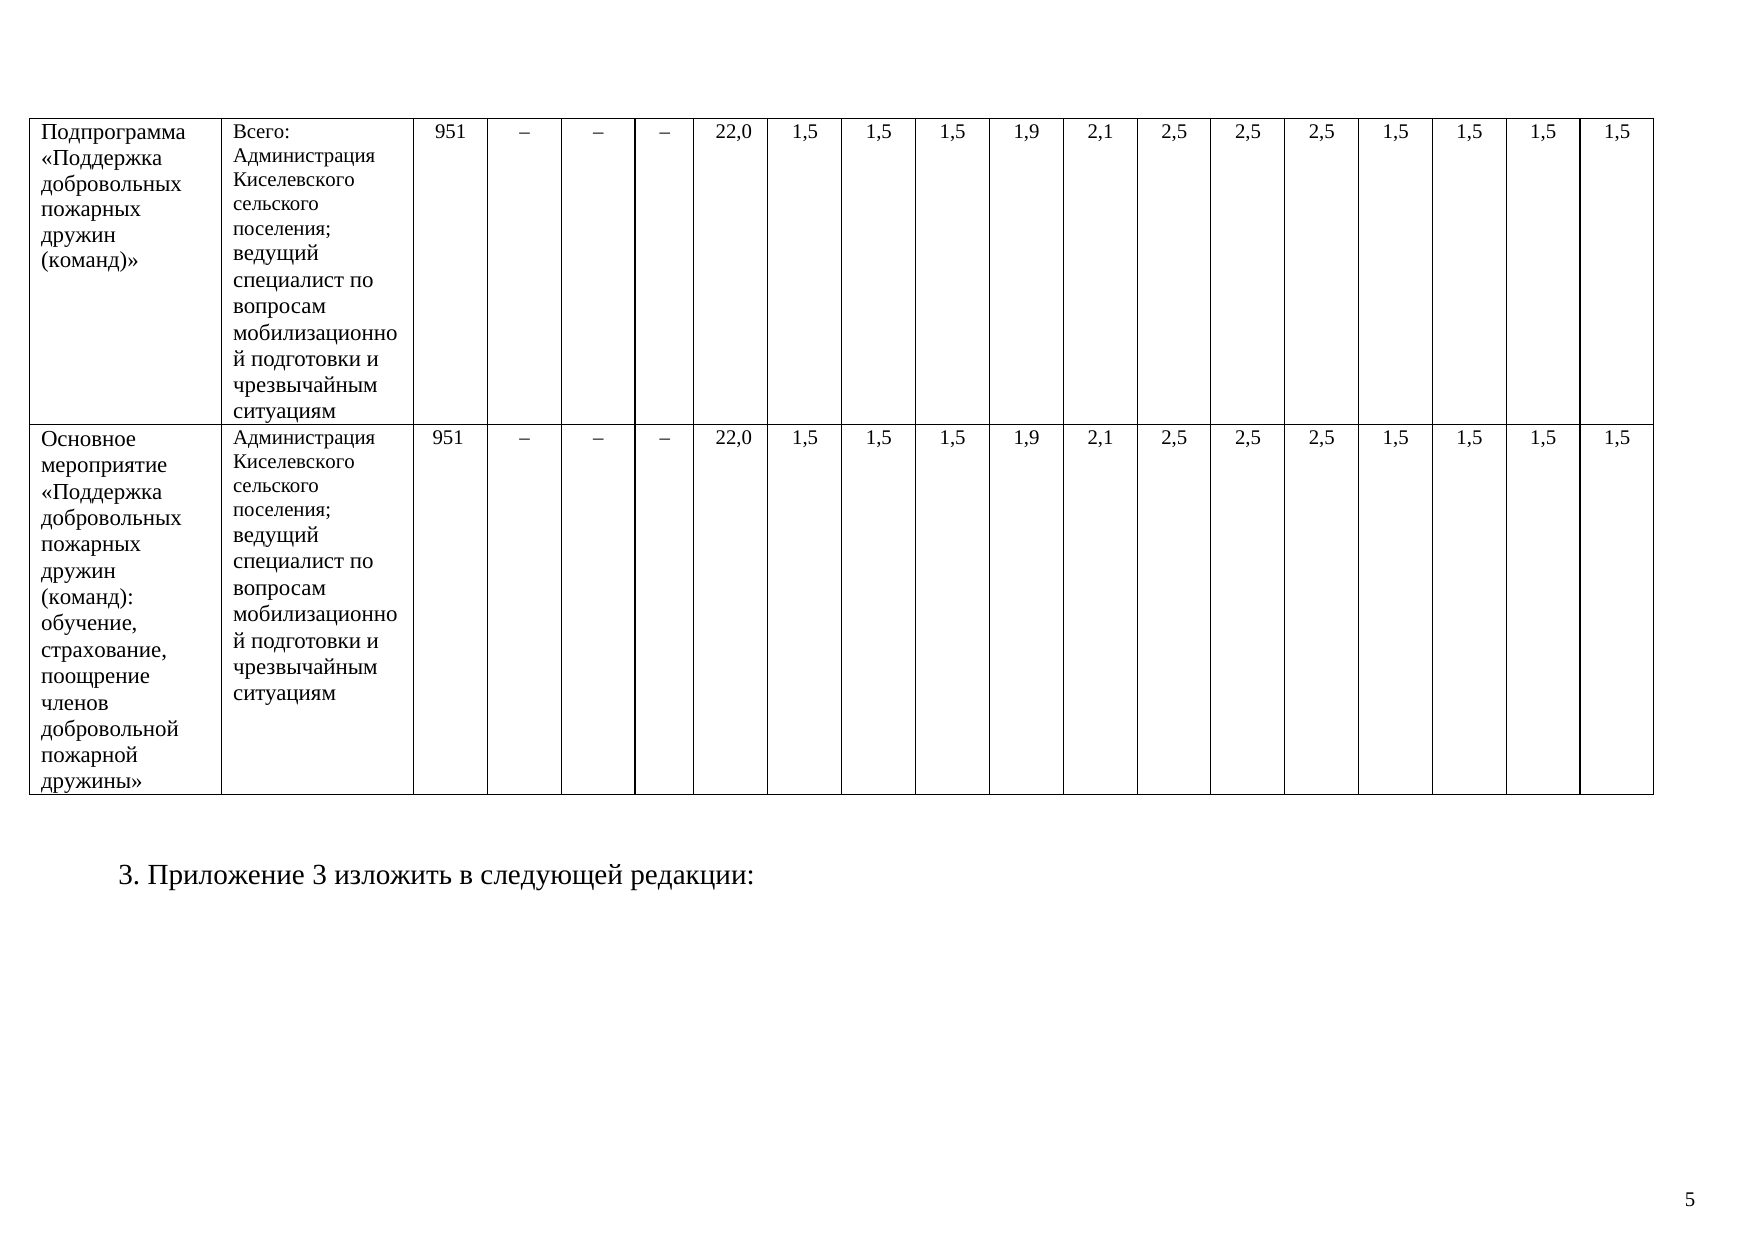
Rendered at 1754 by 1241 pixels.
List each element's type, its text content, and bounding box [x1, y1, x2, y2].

table_cell 2,1 [1064, 425, 1137, 794]
table_cell 22,0 [694, 119, 767, 424]
table_cell 2,5 [1285, 119, 1358, 424]
table_cell 1,5 [916, 119, 989, 424]
table_cell – [488, 425, 561, 794]
table_cell 2,5 [1138, 425, 1210, 794]
table_cell 2,1 [1064, 119, 1137, 424]
table_cell 2,5 [1211, 119, 1284, 424]
table_cell 1,5 [1581, 425, 1653, 794]
table_cell 1,5 [768, 425, 841, 794]
table_cell – [562, 425, 634, 794]
table_cell 1,9 [990, 119, 1063, 424]
table_cell Администрация Киселевского сельского поселения; ведущий специалист по вопросам мобилизационной подготовки и чрезвычайным ситуациям [222, 425, 413, 794]
table_cell Всего: Администрация Киселевского сельского поселения; ведущий специалист по вопросам мобилизационной подготовки и чрезвычайным ситуациям [222, 119, 413, 424]
table_cell 2,5 [1211, 425, 1284, 794]
table_cell Основное мероприятие «Поддержка добровольных пожарных дружин (команд): обучение, страхование, поощрение членов добровольной пожарной дружины» [30, 425, 221, 794]
table_cell 1,5 [842, 119, 915, 424]
table_cell 1,5 [1359, 425, 1432, 794]
table_cell – [488, 119, 561, 424]
table_cell 2,5 [1285, 425, 1358, 794]
table_cell 1,5 [842, 425, 915, 794]
table_cell Подпрограмма «Поддержка добровольных пожарных дружин (команд)» [30, 119, 221, 424]
table_cell 1,5 [916, 425, 989, 794]
text 3. Приложение 3 изложить в следующей редакции: [118, 857, 1695, 891]
table_cell 2,5 [1138, 119, 1210, 424]
table_cell 1,9 [990, 425, 1063, 794]
table_cell 1,5 [1433, 425, 1506, 794]
table_cell 951 [414, 425, 487, 794]
table_cell – [562, 119, 634, 424]
table_cell – [636, 425, 693, 794]
table_cell 951 [414, 119, 487, 424]
table_cell 1,5 [1507, 119, 1579, 424]
table_cell 1,5 [1433, 119, 1506, 424]
table_cell 1,5 [768, 119, 841, 424]
table_cell 1,5 [1581, 119, 1653, 424]
table_cell 22,0 [694, 425, 767, 794]
table_cell 1,5 [1507, 425, 1579, 794]
table_cell 1,5 [1359, 119, 1432, 424]
table_cell – [636, 119, 693, 424]
